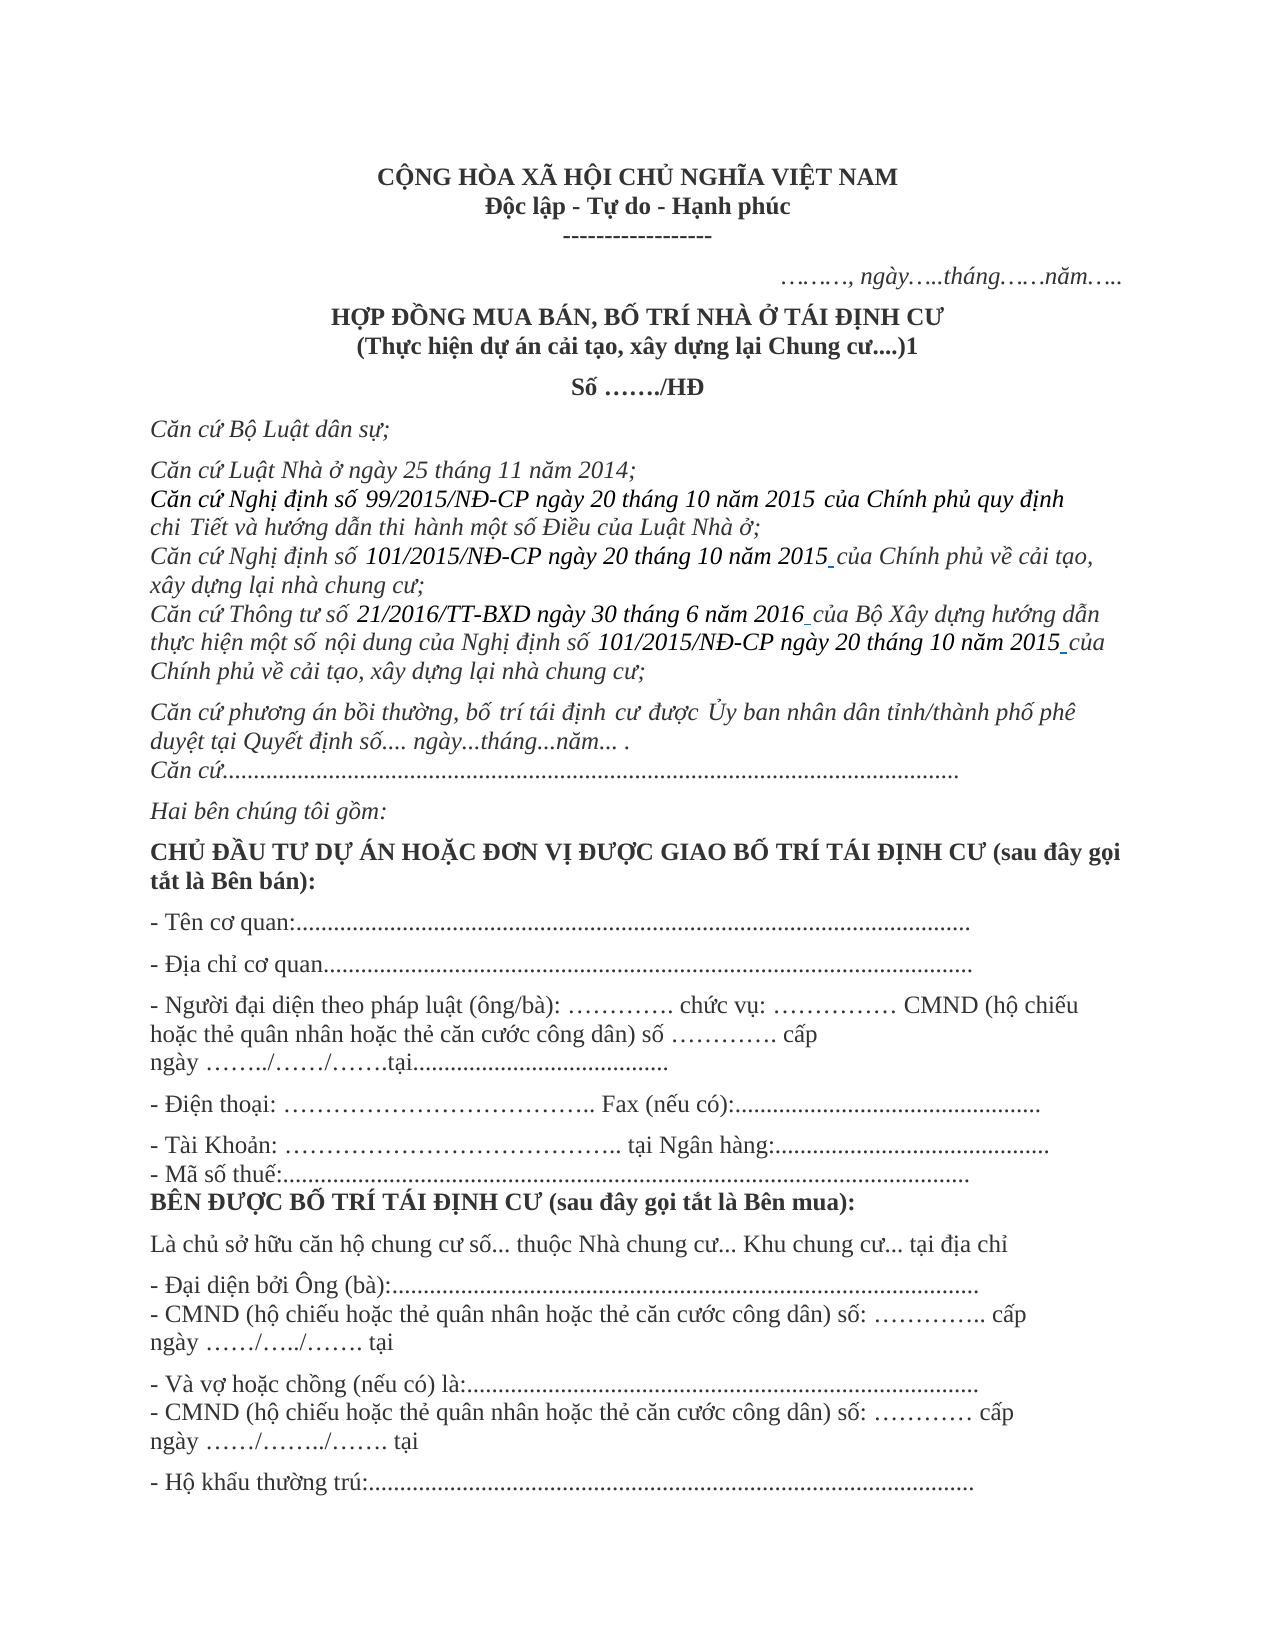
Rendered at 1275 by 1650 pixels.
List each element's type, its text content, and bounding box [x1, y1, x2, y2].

text - Điện thoại: ……………………………….. Fax (nếu có):................................................. [150, 1089, 1125, 1117]
text - Đại diện bởi Ông (bà):.............................................................................................. [150, 1270, 1125, 1299]
text Hai bên chúng tôi gồm: [150, 796, 1125, 825]
text - Tên cơ quan:............................................................................................................ [150, 907, 1125, 936]
text - CMND (hộ chiếu hoặc thẻ quân nhân hoặc thẻ căn cước công dân) số: ………… cấp ngày ……/……../……. tại [150, 1397, 1125, 1455]
text Căn cứ Bộ Luật dân sự; [150, 414, 1125, 442]
text - Tài Khoản: ………………………………….. tại Ngân hàng:............................................ [150, 1130, 1125, 1159]
text Là chủ sở hữu căn hộ chung cư số... thuộc Nhà chung cư... Khu chung cư... tại địa chỉ [150, 1229, 1125, 1257]
text Căn cứ Thông tư số 21/2016/TT-BXD ngày 30 tháng 6 năm 2016 của Bộ Xây dựng hướng dẫn thực hiện một số nội dung của Nghị định số 101/2015/NĐ-CP ngày 20 tháng 10 năm 2015 của Chính phủ về cải tạo, xây dựng lại nhà chung cư; [150, 599, 1125, 685]
text HỢP ĐỒNG MUA BÁN, BỐ TRÍ NHÀ Ở TÁI ĐỊNH CƯ [150, 302, 1125, 331]
text (Thực hiện dự án cải tạo, xây dựng lại Chung cư....)1 [150, 331, 1125, 360]
text CHỦ ĐẦU TƯ DỰ ÁN HOẶC ĐƠN VỊ ĐƯỢC GIAO BỐ TRÍ TÁI ĐỊNH CƯ (sau đây gọi tắt là Bên bán): [150, 837, 1125, 895]
text - Hộ khẩu thường trú:................................................................................................. [150, 1467, 1125, 1496]
text - Địa chỉ cơ quan........................................................................................................ [150, 949, 1125, 977]
text - CMND (hộ chiếu hoặc thẻ quân nhân hoặc thẻ căn cước công dân) số: ………….. cấp ngày ……/…../……. tại [150, 1299, 1125, 1356]
text Số ……./HĐ [150, 372, 1125, 401]
text BÊN ĐƯỢC BỐ TRÍ TÁI ĐỊNH CƯ (sau đây gọi tắt là Bên mua): [150, 1187, 1125, 1216]
text CỘNG HÒA XÃ HỘI CHỦ NGHĨA VIỆT NAM Độc lập - Tự do - Hạnh phúc ------------------ [150, 162, 1125, 249]
text Căn cứ...................................................................................................................... [150, 755, 1125, 784]
text Căn cứ Nghị định số 101/2015/NĐ-CP ngày 20 tháng 10 năm 2015 của Chính phủ về cải tạo, xây dựng lại nhà chung cư; [150, 541, 1125, 599]
text - Người đại diện theo pháp luật (ông/bà): …………. chức vụ: …………… CMND (hộ chiếu hoặc thẻ quân nhân hoặc thẻ căn cước công dân) số …………. cấp ngày ……../……/…….tại......................................... [150, 990, 1125, 1076]
text - Mã số thuế:.............................................................................................................. [150, 1159, 1125, 1187]
text - Và vợ hoặc chồng (nếu có) là:.................................................................................. [150, 1369, 1125, 1397]
text Căn cứ Nghị định số 99/2015/NĐ-CP ngày 20 tháng 10 năm 2015 của Chính phủ quy định chi Tiết và hướng dẫn thi hành một số Điều của Luật Nhà ở; [150, 484, 1125, 541]
text Căn cứ Luật Nhà ở ngày 25 tháng 11 năm 2014; [150, 455, 1125, 484]
text Căn cứ phương án bồi thường, bố trí tái định cư được Ủy ban nhân dân tỉnh/thành phố phê duyệt tại Quyết định số.... ngày...tháng...năm... . [150, 697, 1125, 755]
text ………, ngày…..tháng……năm….. [150, 261, 1125, 290]
